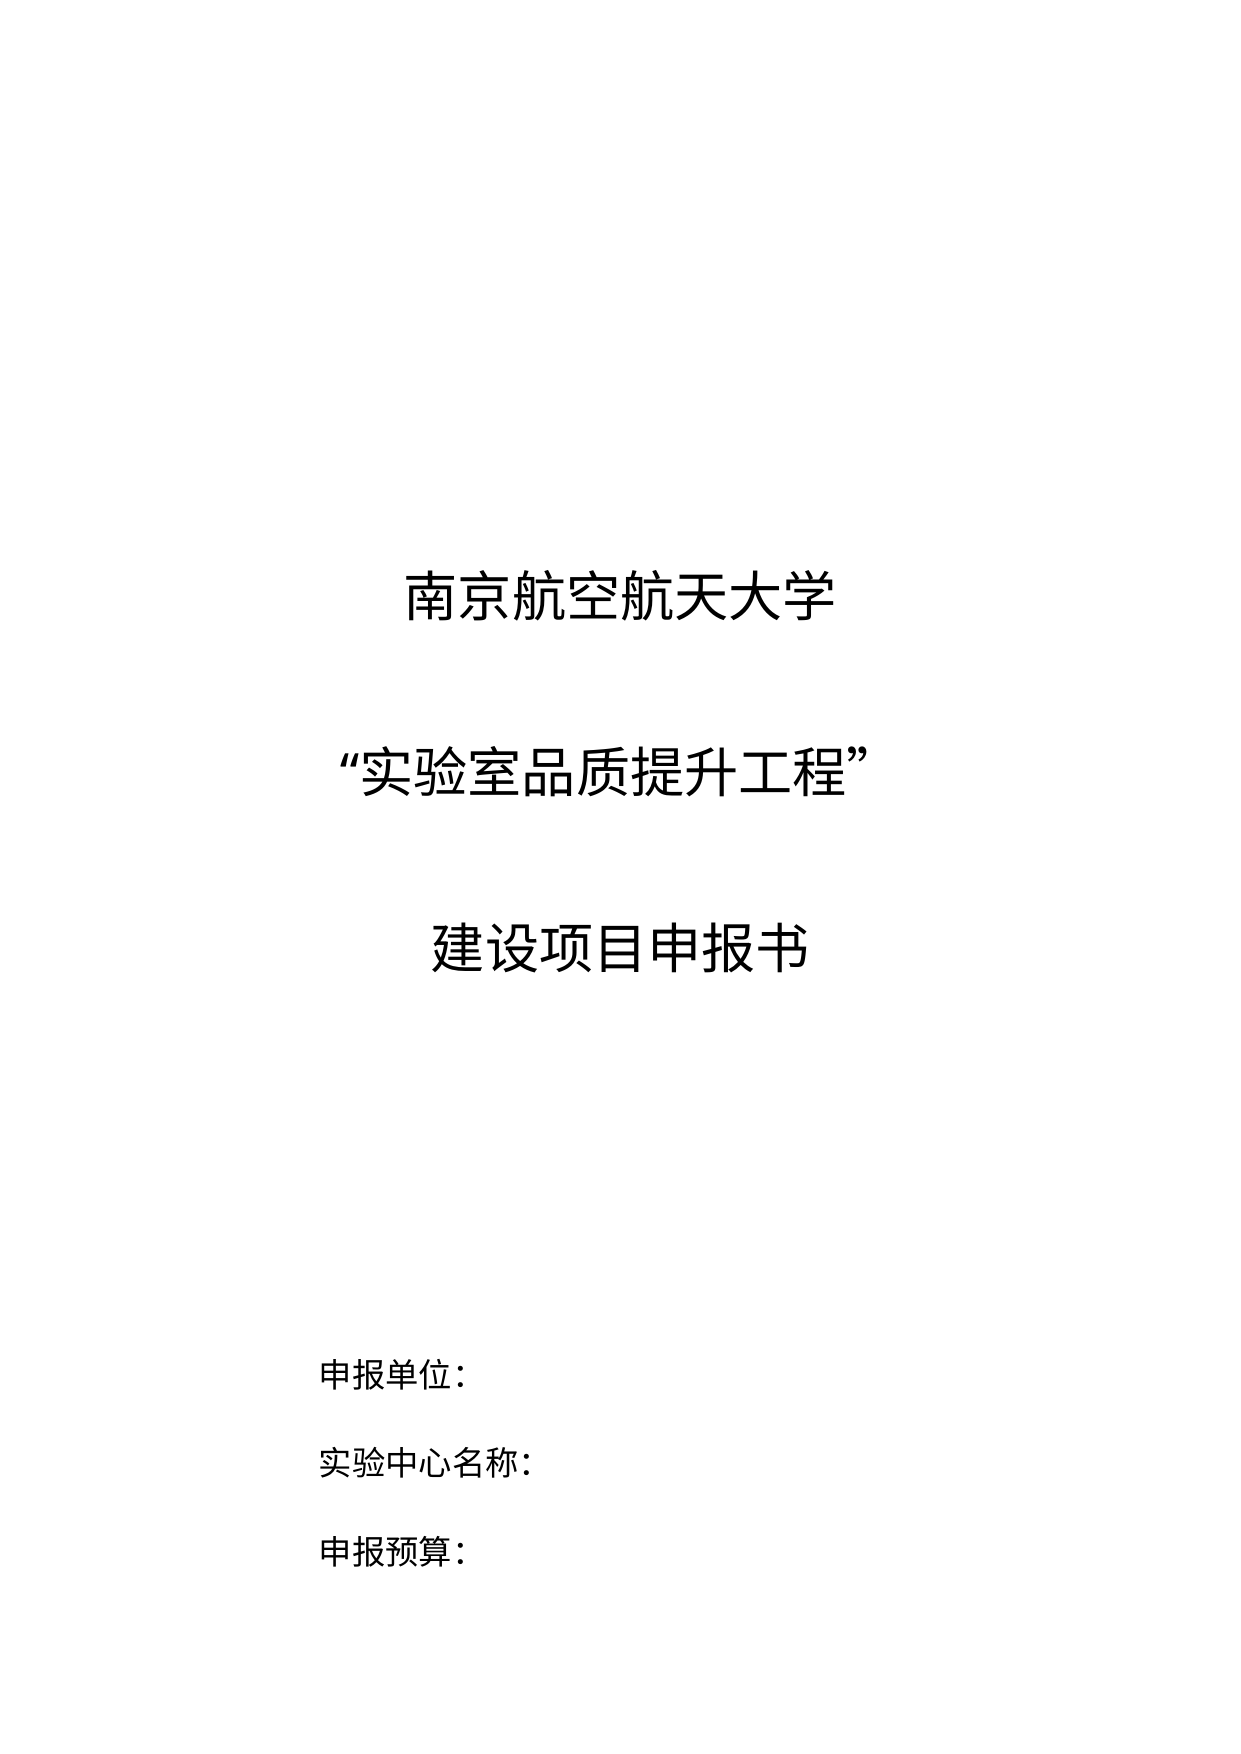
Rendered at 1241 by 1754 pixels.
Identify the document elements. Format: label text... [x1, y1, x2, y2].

text 南京航空航天大学 [187, 544, 1053, 642]
text 申报预算： [275, 1526, 1053, 1574]
text 申报单位： [275, 1348, 1053, 1397]
text “实验室品质提升工程” [187, 720, 1053, 818]
text 实验中心名称： [275, 1437, 1053, 1485]
text 建设项目申报书 [187, 896, 1053, 994]
